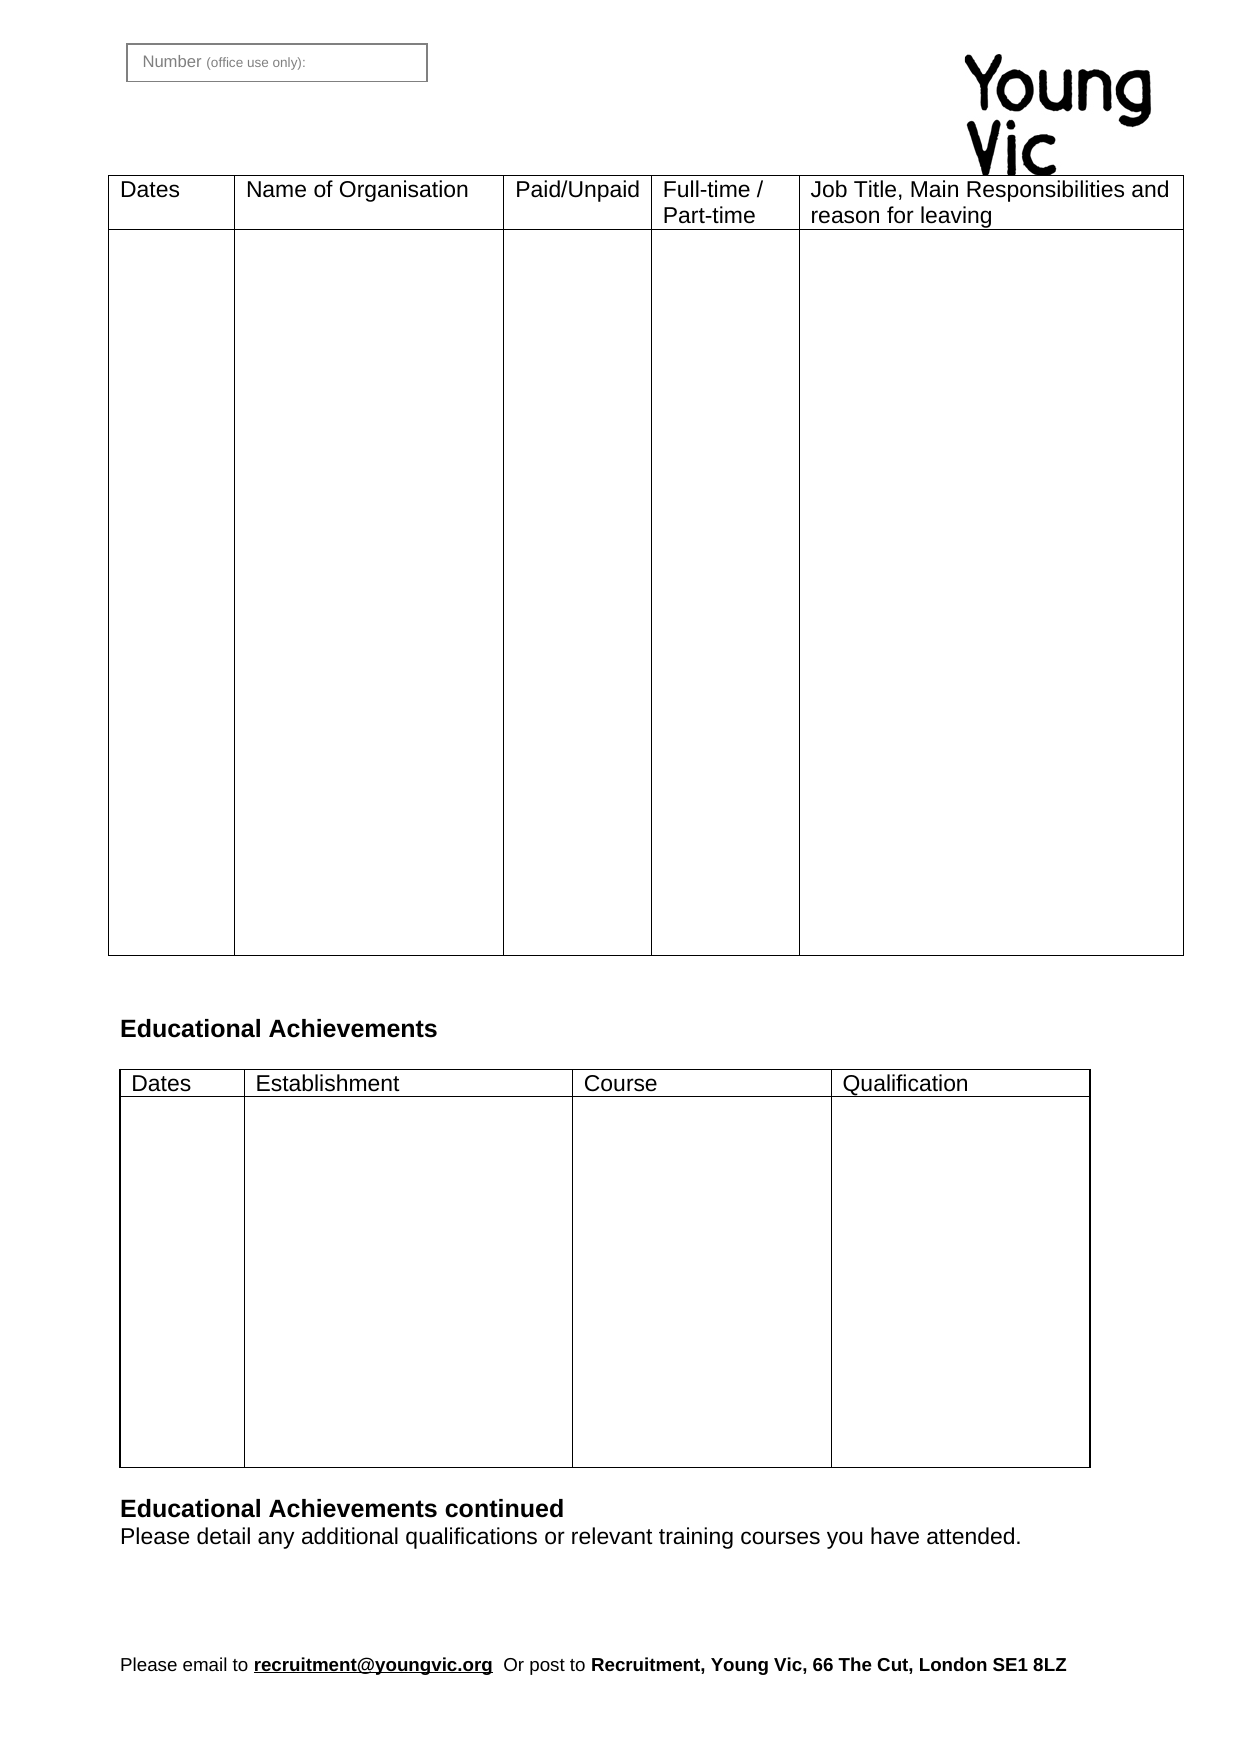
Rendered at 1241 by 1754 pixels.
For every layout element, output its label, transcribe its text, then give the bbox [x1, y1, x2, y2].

table_header Course [573, 1070, 831, 1096]
table_cell [245, 1097, 572, 1467]
table_cell [573, 1097, 831, 1467]
table_cell [504, 230, 651, 955]
text Educational Achievements continued [120, 1494, 1120, 1523]
table_header Qualification [832, 1070, 1089, 1096]
table_header Dates [121, 1070, 244, 1096]
table_cell [832, 1097, 1089, 1467]
table_header Full-time / Part-time [652, 176, 799, 229]
table_cell [121, 1097, 244, 1467]
table_header Name of Organisation [235, 176, 503, 229]
table_header Dates [109, 176, 234, 229]
table_cell [652, 230, 799, 955]
text Educational Achievements [120, 985, 1120, 1042]
table_cell [235, 230, 503, 955]
picture [964, 54, 1154, 175]
text Please detail any additional qualifications or relevant training courses you have attended. [120, 1523, 1120, 1549]
table_header Paid/Unpaid [504, 176, 651, 229]
table_cell [109, 230, 234, 955]
table_cell [800, 230, 1183, 955]
table_header Job Title, Main Responsibilities and reason for leaving [800, 176, 1183, 229]
table_header Establishment [245, 1070, 572, 1096]
